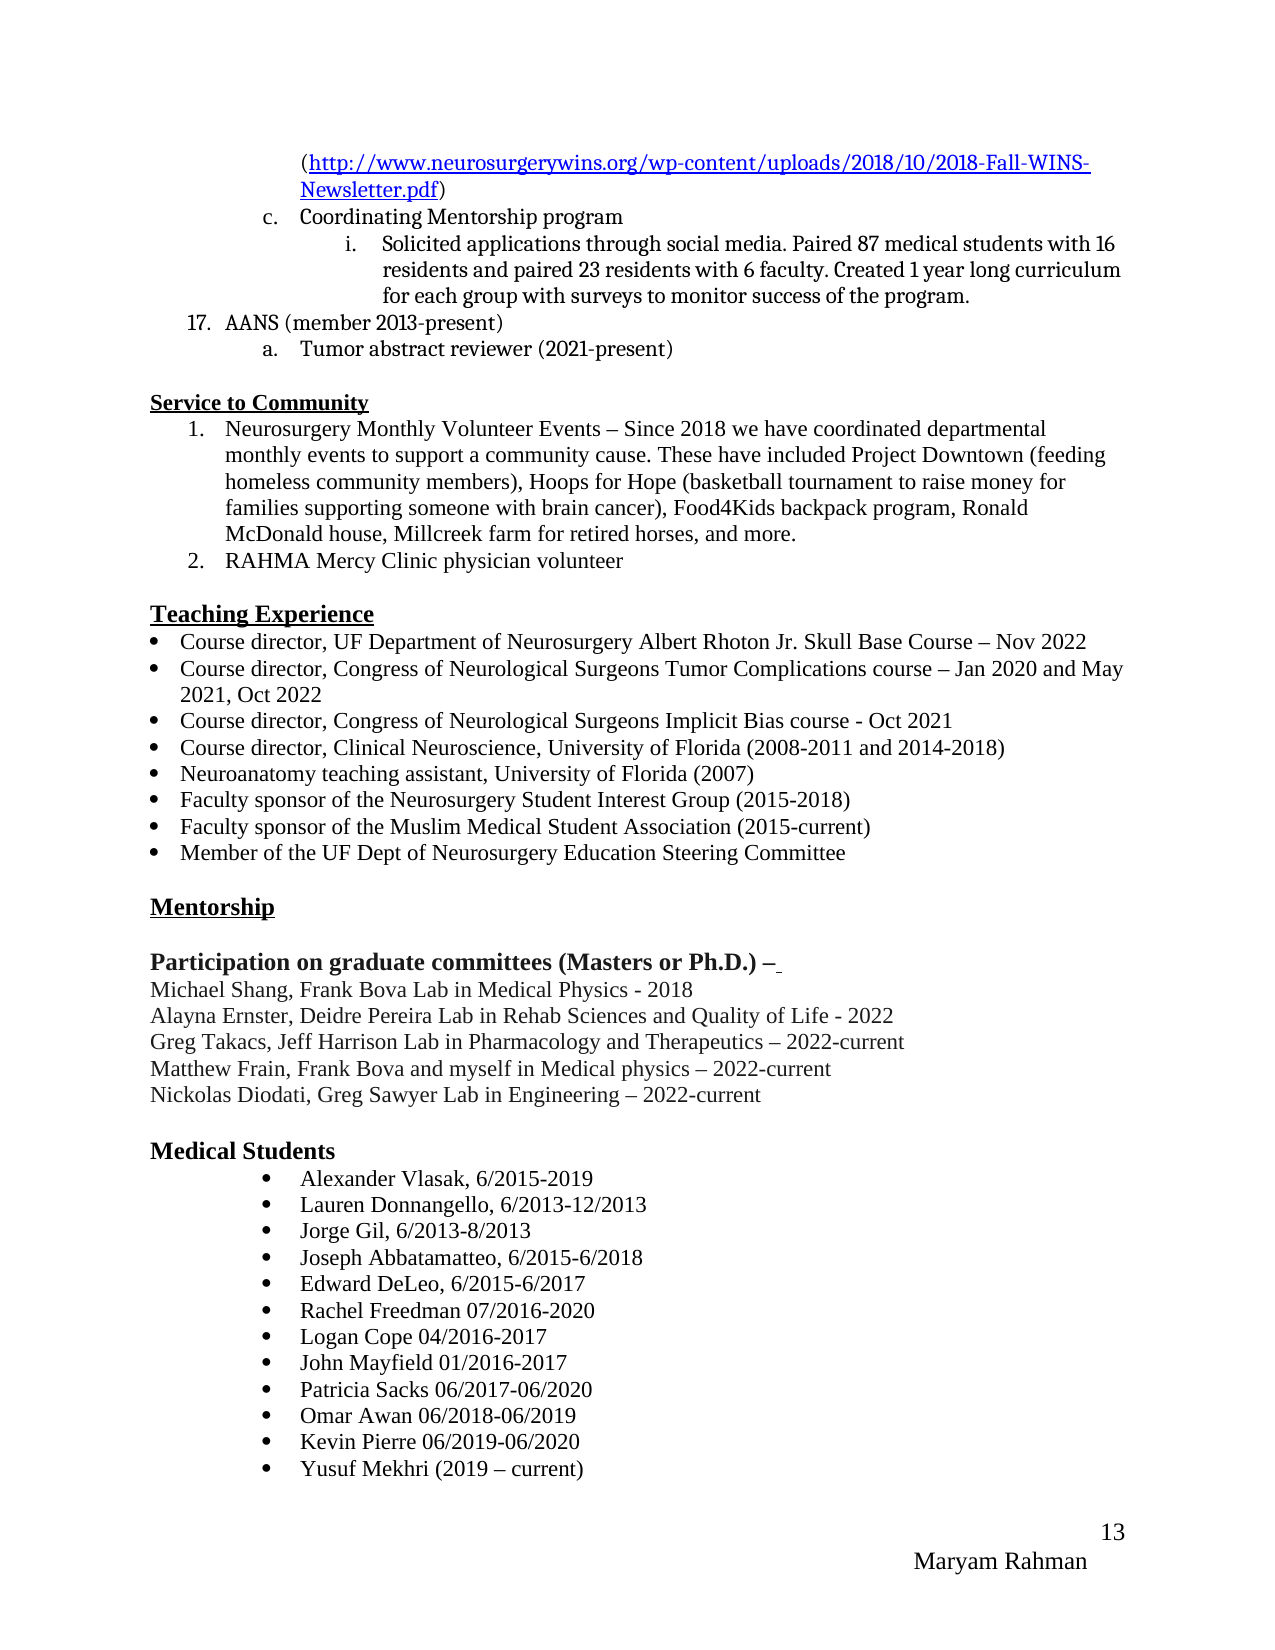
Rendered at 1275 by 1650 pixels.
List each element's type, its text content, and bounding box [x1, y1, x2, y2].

list John Mayfield 01/2016-2017 [262, 1349, 1125, 1376]
list Jorge Gil, 6/2013-8/2013 [262, 1218, 1125, 1244]
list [262, 150, 1125, 203]
list Tumor abstract reviewer (2021-present) [262, 336, 1125, 362]
list Coordinating Mentorship program [262, 203, 1125, 230]
list Faculty sponsor of the Muslim Medical Student Association (2015-current) [150, 813, 1125, 839]
text Service to Community [150, 389, 1125, 415]
list Faculty sponsor of the Neurosurgery Student Interest Group (2015-2018) [150, 786, 1125, 813]
text Nickolas Diodati, Greg Sawyer Lab in Engineering – 2022-current [150, 1081, 1125, 1107]
text Medical Students [150, 1136, 1125, 1165]
list Rachel Freedman 07/2016-2020 [262, 1297, 1125, 1323]
text Michael Shang, Frank Bova Lab in Medical Physics - 2018 [150, 976, 1125, 1002]
list Edward DeLeo, 6/2015-6/2017 [262, 1270, 1125, 1297]
list AANS (member 2013-present) [187, 309, 1125, 336]
list Patricia Sacks 06/2017-06/2020 [262, 1376, 1125, 1402]
text Matthew Frain, Frank Bova and myself in Medical physics – 2022-current [150, 1055, 1125, 1081]
list Kevin Pierre 06/2019-06/2020 [262, 1428, 1125, 1455]
list Logan Cope 04/2016-2017 [262, 1323, 1125, 1349]
text Mentorship [150, 892, 1125, 921]
text Greg Takacs, Jeff Harrison Lab in Pharmacology and Therapeutics – 2022-current [150, 1028, 1125, 1055]
list Yusuf Mekhri (2019 – current) [262, 1455, 1125, 1481]
list Course director, Congress of Neurological Surgeons Tumor Complications course – Jan 2020 and May 2021, Oct 2022 [150, 654, 1125, 707]
text Alayna Ernster, Deidre Pereira Lab in Rehab Sciences and Quality of Life - 2022 [150, 1002, 1125, 1028]
list Neuroanatomy teaching assistant, University of Florida (2007) [150, 760, 1125, 786]
list Solicited applications through social media. Paired 87 medical students with 16 residents and paired 23 residents with 6 faculty. Created 1 year long curriculum for each group with surveys to monitor success of the program. [345, 230, 1125, 309]
list Omar Awan 06/2018-06/2019 [262, 1402, 1125, 1428]
list Course director, Congress of Neurological Surgeons Implicit Bias course - Oct 2021 [150, 707, 1125, 734]
list Lauren Donnangello, 6/2013-12/2013 [262, 1191, 1125, 1218]
list Course director, Clinical Neuroscience, University of Florida (2008-2011 and 2014-2018) [150, 734, 1125, 760]
list Neurosurgery Monthly Volunteer Events – Since 2018 we have coordinated departmental monthly events to support a community cause. These have included Project Downtown (feeding homeless community members), Hoops for Hope (basketball tournament to raise money for families supporting someone with brain cancer), Food4Kids backpack program, Ronald McDonald house, Millcreek farm for retired horses, and more. [187, 415, 1125, 547]
list RAHMA Mercy Clinic physician volunteer [187, 547, 1125, 573]
list Alexander Vlasak, 6/2015-2019 [262, 1165, 1125, 1191]
text Teaching Experience [150, 599, 1125, 628]
list Joseph Abbatamatteo, 6/2015-6/2018 [262, 1244, 1125, 1270]
list Course director, UF Department of Neurosurgery Albert Rhoton Jr. Skull Base Course – Nov 2022 [150, 628, 1125, 654]
text Participation on graduate committees (Masters or Ph.D.) – [150, 947, 1125, 976]
list Member of the UF Dept of Neurosurgery Education Steering Committee [150, 839, 1125, 865]
